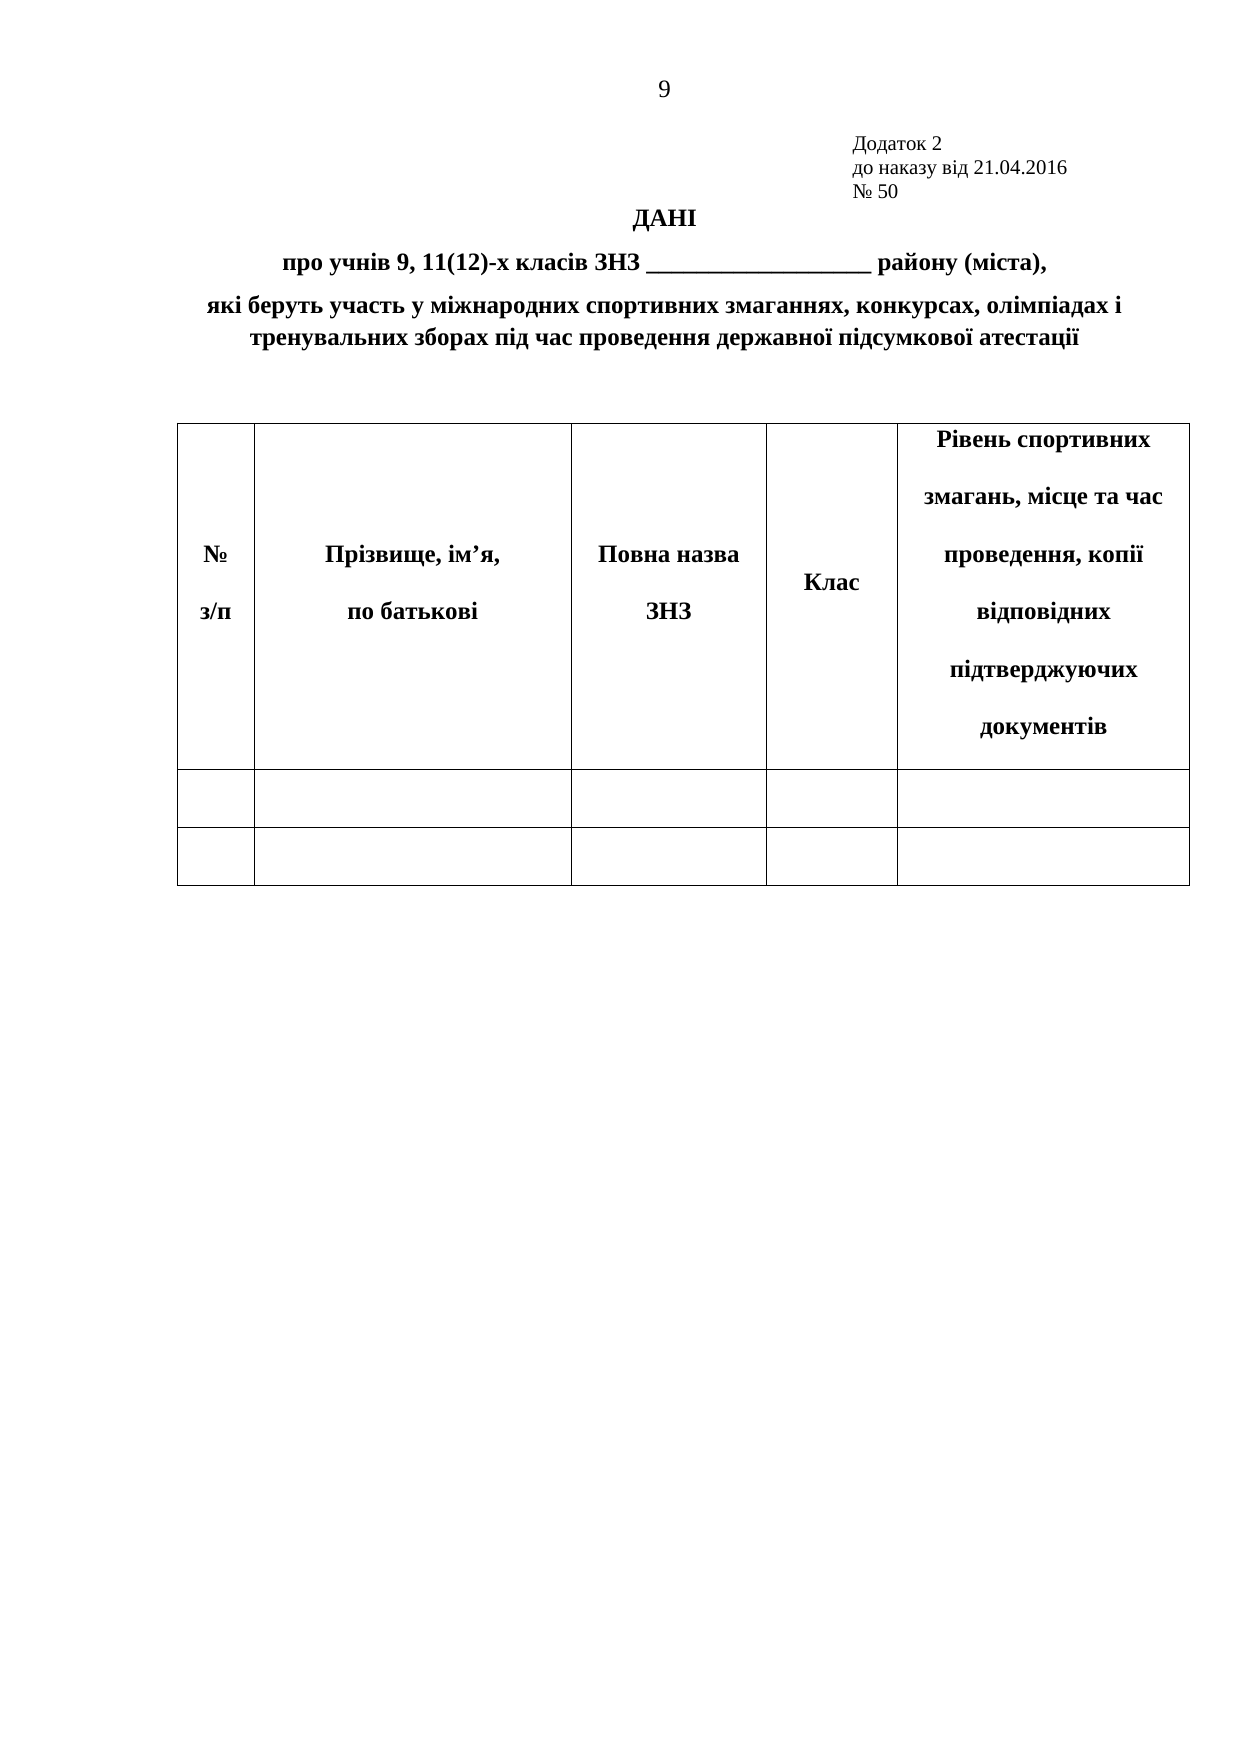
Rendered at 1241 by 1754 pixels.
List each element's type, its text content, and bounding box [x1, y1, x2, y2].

table_cell [898, 828, 1189, 885]
text Дані [177, 203, 1152, 232]
table_cell [255, 828, 571, 885]
table_cell [178, 828, 254, 885]
table_cell [255, 770, 571, 827]
table_header Прізвище, ім’я, по батькові [255, 424, 571, 768]
text про учнів 9, 11(12)-х класів ЗНЗ __________________ району (міста), [177, 247, 1152, 276]
text Додаток 2 [852, 131, 1152, 155]
table_cell [898, 770, 1189, 827]
table_header Рівень спортивних змагань, місце та час проведення, копії відповідних підтверджуючих документів [898, 424, 1189, 768]
table_header № з/п [178, 424, 254, 768]
text які беруть участь у міжнародних спортивних змаганнях, конкурсах, олімпіадах і тренувальних зборах під час проведення державної підсумкової атестації [177, 291, 1152, 350]
table_header Клас [767, 424, 897, 768]
table_cell [572, 828, 766, 885]
table_cell [572, 770, 766, 827]
text до наказу від 21.04.2016 [852, 155, 1152, 179]
table_cell [178, 770, 254, 827]
table_header Повна назва ЗНЗ [572, 424, 766, 768]
table_cell [767, 828, 897, 885]
text № 50 [852, 179, 1152, 203]
table_cell [767, 770, 897, 827]
